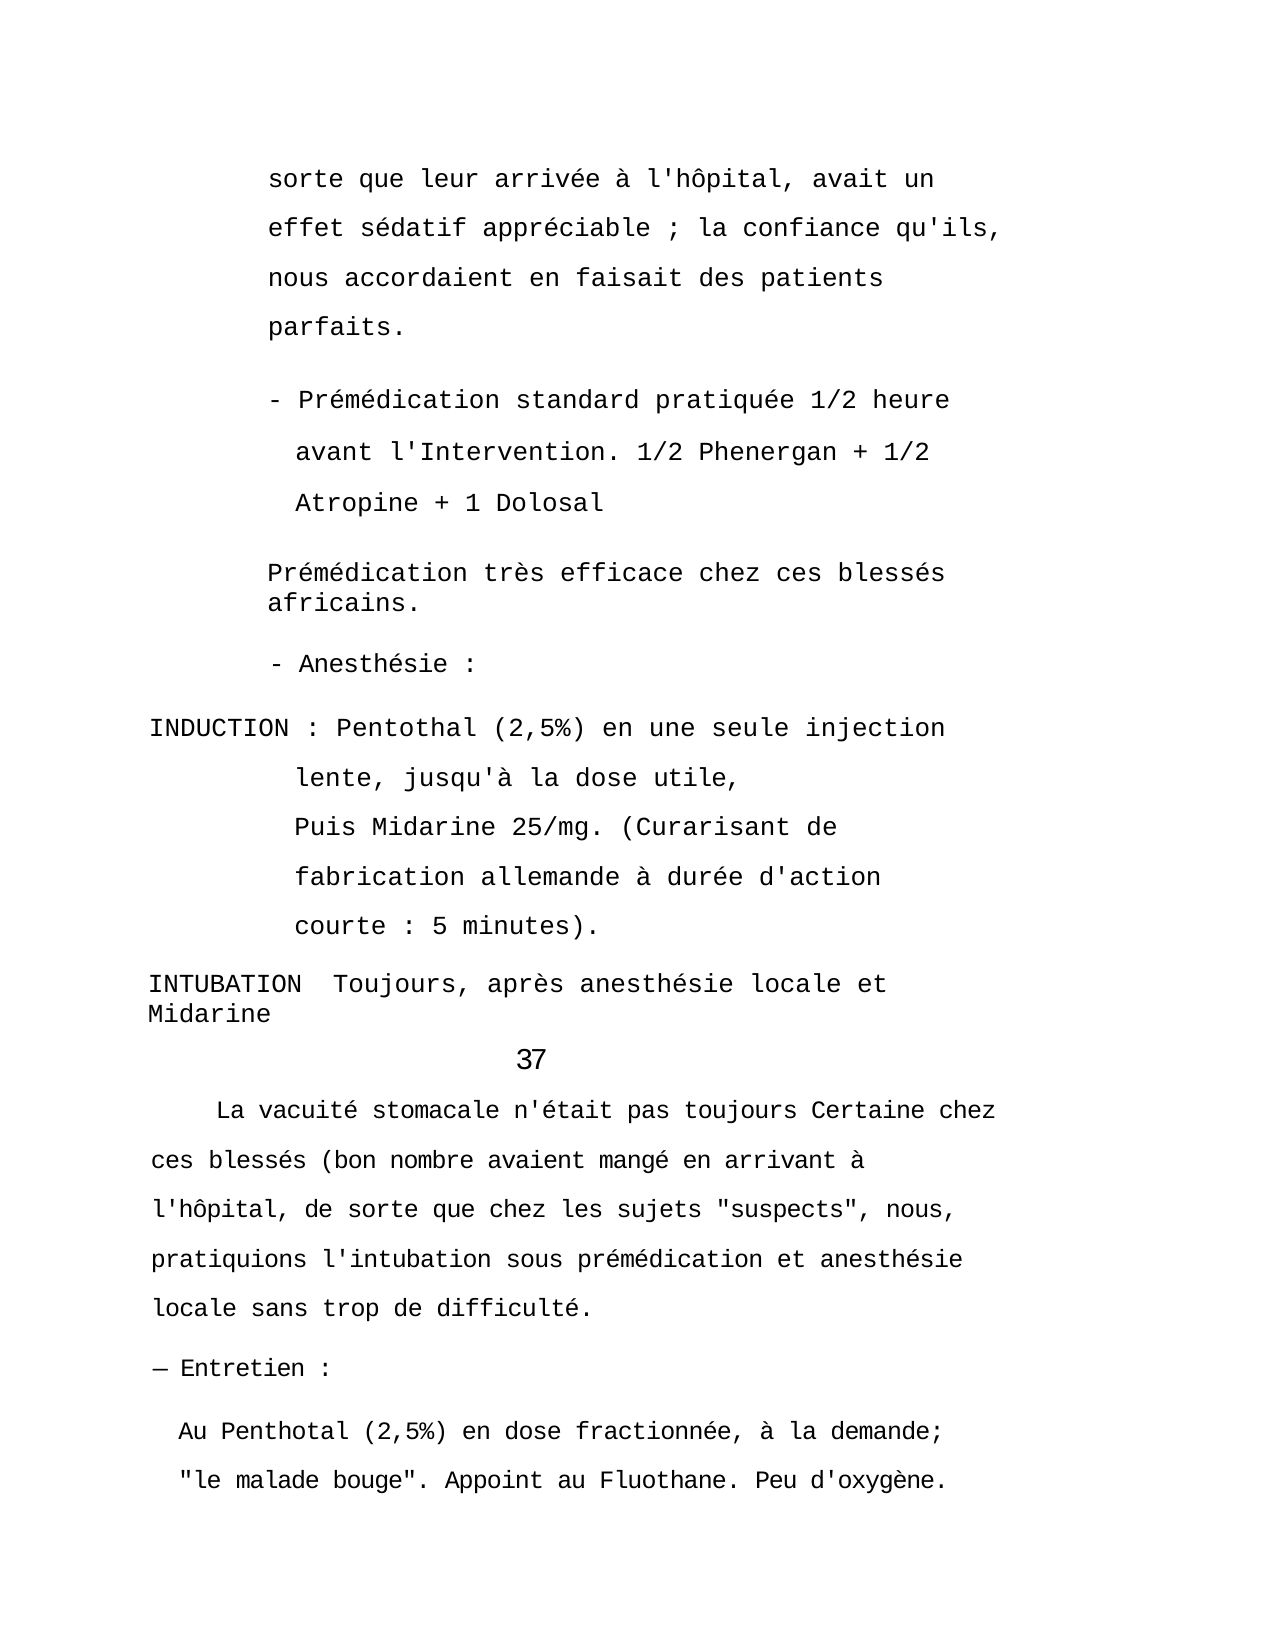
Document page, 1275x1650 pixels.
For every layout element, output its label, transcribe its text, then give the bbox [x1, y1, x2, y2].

text — Entretien : [153, 1356, 1017, 1384]
text INDUCTION : Pentothal (2,5%) en une seule injection lente, jusqu'à la dose utile, [149, 697, 1017, 796]
text INTUBATION Toujours, après anesthésie locale et Midarine [148, 971, 1017, 1030]
text La vacuité stomacale n'était pas toujours Certaine chez ces blessés (bon nombre avaient mangé en arrivant à l'hôpital, de sorte que chez les sujets "suspects", nous, pratiquions l'intubation sous prémédication et anesthésie locale sans trop de difficulté. [151, 1079, 1017, 1327]
text Prémédication très efficace chez ces blessés africains. [267, 560, 1017, 619]
text - Anesthésie : [269, 651, 1017, 681]
text 37 [515, 1030, 1017, 1079]
text Au Penthotal (2,5%) en dose fractionnée, à la demande; "le malade bouge". Appoint au Fluothane. Peu d'oxygène. [178, 1399, 973, 1498]
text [268, 148, 1017, 346]
text Puis Midarine 25/mg. (Curarisant de fabrication allemande à durée d'action courte : 5 minutes). [294, 796, 971, 944]
text - Prémédication standard pratiquée 1/2 heure avant l'Intervention. 1/2 Phenergan + 1/2 Atropine + 1 Dolosal [267, 368, 1017, 521]
